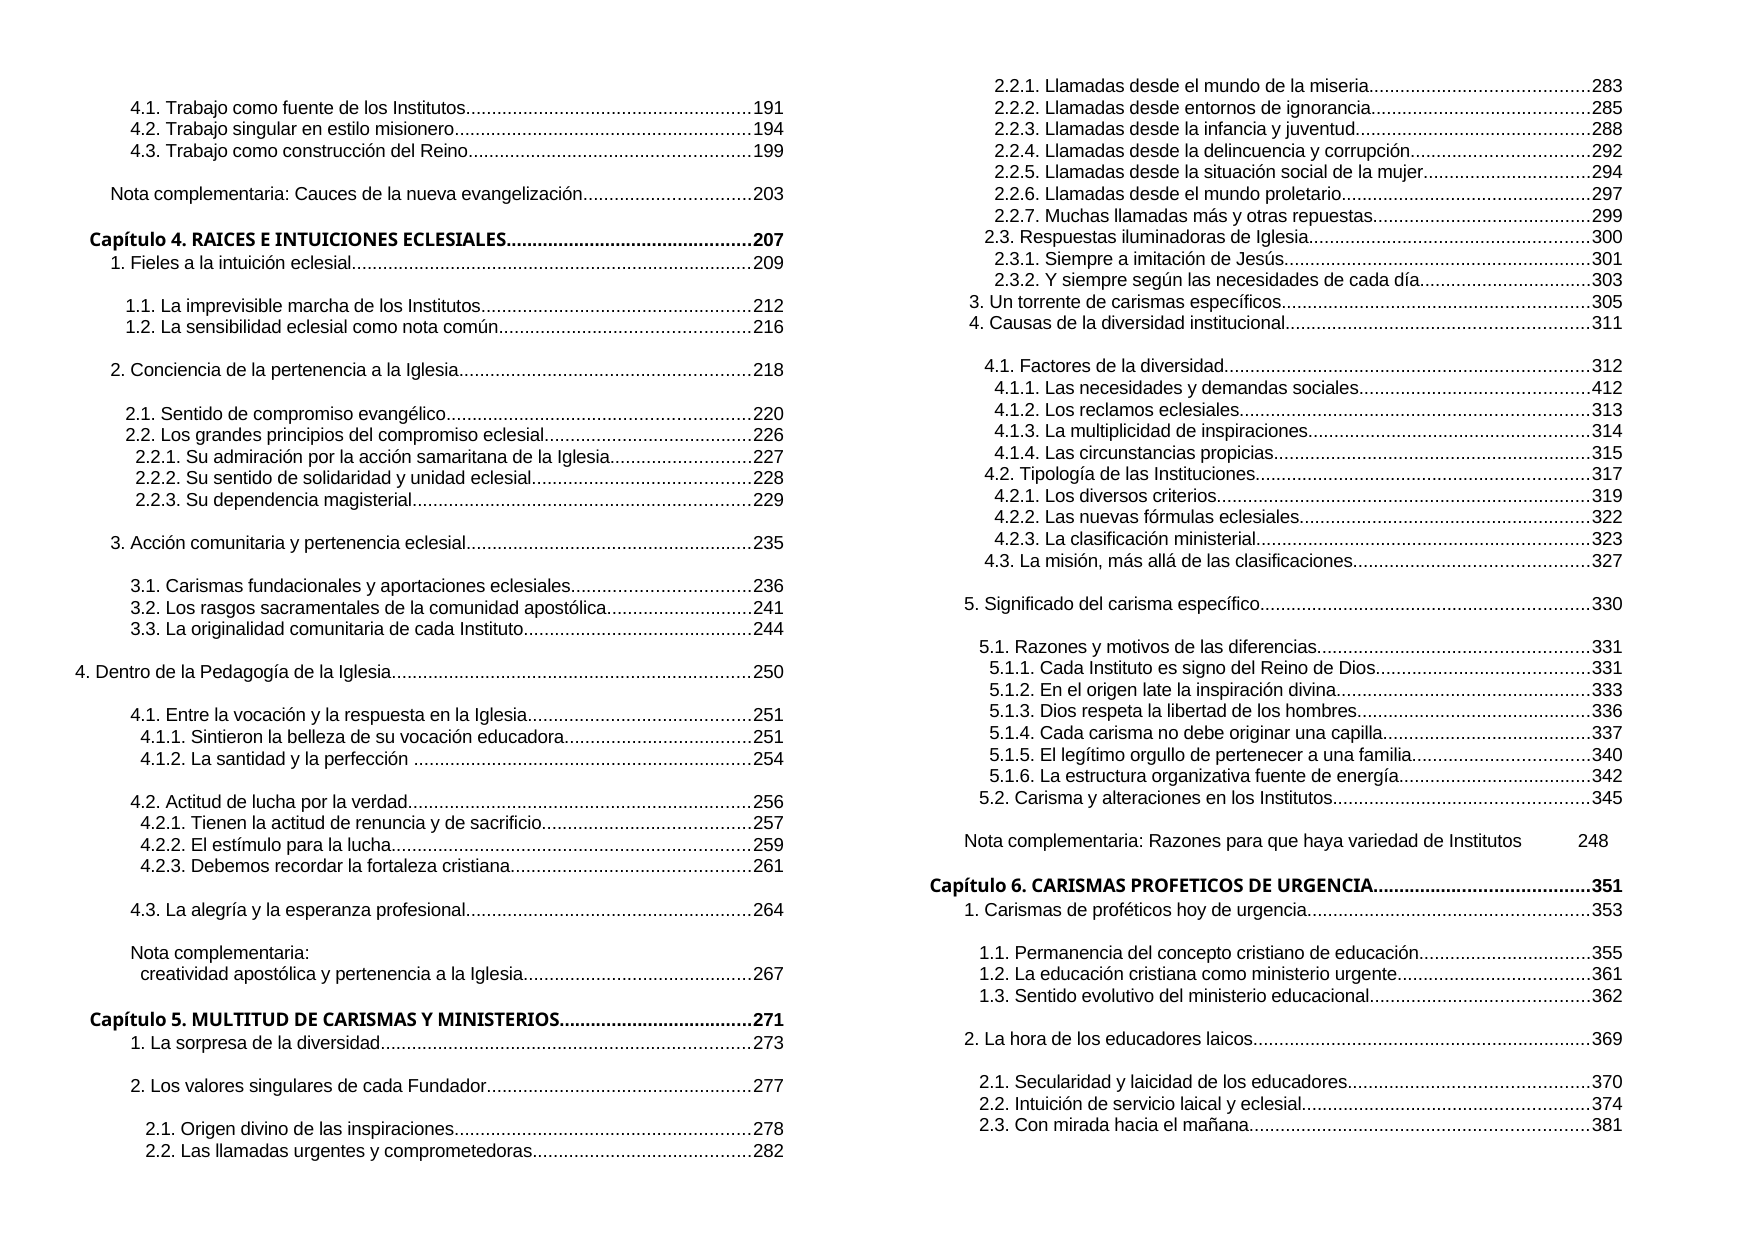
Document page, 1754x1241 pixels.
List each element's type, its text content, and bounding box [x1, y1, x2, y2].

text 2.2.4. Llamadas desde la delincuencia y corrupción 292 [914, 140, 1679, 161]
text 5.1.3. Dios respeta la libertad de los hombres 336 [914, 700, 1679, 722]
text 3.2. Los rasgos sacramentales de la comunidad apostólica 241 [75, 596, 840, 618]
text 5.1.4. Cada carisma no debe originar una capilla 337 [914, 722, 1679, 743]
text 4.3. La alegría y la esperanza profesional 264 [75, 898, 840, 920]
text Nota complementaria: [75, 941, 840, 963]
text 2.2. Los grandes principios del compromiso eclesial 226 [75, 424, 840, 446]
text 2.2. Las llamadas urgentes y comprometedoras 282 [75, 1139, 840, 1161]
text 2.3.2. Y siempre según las necesidades de cada día 303 [914, 269, 1679, 291]
text 1.3. Sentido evolutivo del ministerio educacional 362 [914, 984, 1679, 1006]
text 5.1.5. El legítimo orgullo de pertenecer a una familia 340 [914, 743, 1679, 765]
text 5.1.1. Cada Instituto es signo del Reino de Dios 331 [914, 657, 1679, 679]
text Nota complementaria: Cauces de la nueva evangelización 203 [75, 183, 840, 204]
text 4.1.4. Las circunstancias propicias 315 [914, 442, 1679, 463]
text 2.2.2. Su sentido de solidaridad y unidad eclesial 228 [75, 467, 840, 489]
text 4. Dentro de la Pedagogía de la Iglesia 250 [75, 661, 840, 683]
text 1. Carismas de proféticos hoy de urgencia 353 [914, 898, 1679, 920]
text 2.2.5. Llamadas desde la situación social de la mujer 294 [914, 161, 1679, 183]
text 2. Los valores singulares de cada Fundador 277 [75, 1075, 840, 1096]
text 2.2.3. Su dependencia magisterial 229 [75, 489, 840, 510]
text 4.1.2. Los reclamos eclesiales 313 [914, 398, 1679, 420]
text 4.2.2. Las nuevas fórmulas eclesiales 322 [914, 506, 1679, 528]
text 2.2.1. Llamadas desde el mundo de la miseria 283 [914, 75, 1679, 97]
text 1. La sorpresa de la diversidad 273 [75, 1032, 840, 1053]
text 4.2. Trabajo singular en estilo misionero 194 [75, 118, 840, 140]
text Capítulo 5. MULTITUD DE CARISMAS Y MINISTERIOS 271 [75, 1006, 840, 1032]
text 2.3. Con mirada hacia el mañana 381 [914, 1114, 1679, 1136]
text 4.2. Actitud de lucha por la verdad 256 [75, 791, 840, 812]
text 2.3. Respuestas iluminadoras de Iglesia 300 [914, 226, 1679, 247]
text 2.1. Origen divino de las inspiraciones 278 [75, 1118, 840, 1139]
text 2.3.1. Siempre a imitación de Jesús 301 [914, 247, 1679, 269]
text 4.2.1. Los diversos criterios 319 [914, 485, 1679, 506]
text 4.2. Tipología de las Instituciones 317 [914, 463, 1679, 485]
text 5. Significado del carisma específico 330 [914, 592, 1679, 614]
text 3. Un torrente de carismas específicos 305 [914, 291, 1679, 312]
text Nota complementaria: Razones para que haya variedad de Institutos 248 [914, 830, 1679, 851]
text Capítulo 6. CARISMAS PROFETICOS DE URGENCIA 351 [914, 873, 1679, 898]
text 1.1. Permanencia del concepto cristiano de educación 355 [914, 941, 1679, 963]
text 5.2. Carisma y alteraciones en los Institutos 345 [914, 787, 1679, 808]
text 3.3. La originalidad comunitaria de cada Instituto 244 [75, 618, 840, 639]
text 2.2.6. Llamadas desde el mundo proletario 297 [914, 183, 1679, 204]
text 1.2. La sensibilidad eclesial como nota común 216 [75, 316, 840, 338]
text 2.1. Sentido de compromiso evangélico 220 [75, 402, 840, 424]
text 5.1. Razones y motivos de las diferencias 331 [914, 636, 1679, 657]
text 4.3. Trabajo como construcción del Reino 199 [75, 140, 840, 161]
text 4.3. La misión, más allá de las clasificaciones 327 [914, 549, 1679, 571]
text 4.2.1. Tienen la actitud de renuncia y de sacrificio 257 [75, 812, 840, 834]
text 2.2.2. Llamadas desde entornos de ignorancia 285 [914, 97, 1679, 118]
text 1.2. La educación cristiana como ministerio urgente 361 [914, 963, 1679, 984]
text 4. Causas de la diversidad institucional 311 [914, 312, 1679, 334]
text 2. Conciencia de la pertenencia a la Iglesia 218 [75, 359, 840, 381]
text 1.1. La imprevisible marcha de los Institutos 212 [75, 294, 840, 316]
text 4.1.1. Las necesidades y demandas sociales 412 [914, 377, 1679, 398]
text 2.1. Secularidad y laicidad de los educadores 370 [914, 1071, 1679, 1092]
text 4.2.3. Debemos recordar la fortaleza cristiana 261 [75, 855, 840, 877]
text 2.2.7. Muchas llamadas más y otras repuestas 299 [914, 204, 1679, 226]
text 4.1.1. Sintieron la belleza de su vocación educadora 251 [75, 726, 840, 747]
text 4.2.2. El estímulo para la lucha 259 [75, 834, 840, 855]
text 2.2. Intuición de servicio laical y eclesial 374 [914, 1092, 1679, 1114]
text 4.1. Entre la vocación y la respuesta en la Iglesia 251 [75, 704, 840, 726]
text 2. La hora de los educadores laicos 369 [914, 1028, 1679, 1049]
text 4.1.3. La multiplicidad de inspiraciones 314 [914, 420, 1679, 442]
text 3. Acción comunitaria y pertenencia eclesial 235 [75, 532, 840, 553]
text 1. Fieles a la intuición eclesial 209 [75, 251, 840, 273]
text 4.1. Factores de la diversidad 312 [914, 355, 1679, 377]
text 5.1.2. En el origen late la inspiración divina 333 [914, 679, 1679, 700]
text creatividad apostólica y pertenencia a la Iglesia 267 [75, 963, 840, 984]
text 2.2.3. Llamadas desde la infancia y juventud 288 [914, 118, 1679, 140]
text Capítulo 4. RAICES E INTUICIONES ECLESIALES 207 [75, 226, 840, 251]
text 3.1. Carismas fundacionales y aportaciones eclesiales 236 [75, 575, 840, 596]
text 4.1.2. La santidad y la perfección 254 [75, 747, 840, 769]
text 4.2.3. La clasificación ministerial 323 [914, 528, 1679, 549]
text 2.2.1. Su admiración por la acción samaritana de la Iglesia 227 [75, 446, 840, 467]
text 4.1. Trabajo como fuente de los Institutos 191 [75, 97, 840, 118]
text 5.1.6. La estructura organizativa fuente de energía 342 [914, 765, 1679, 787]
